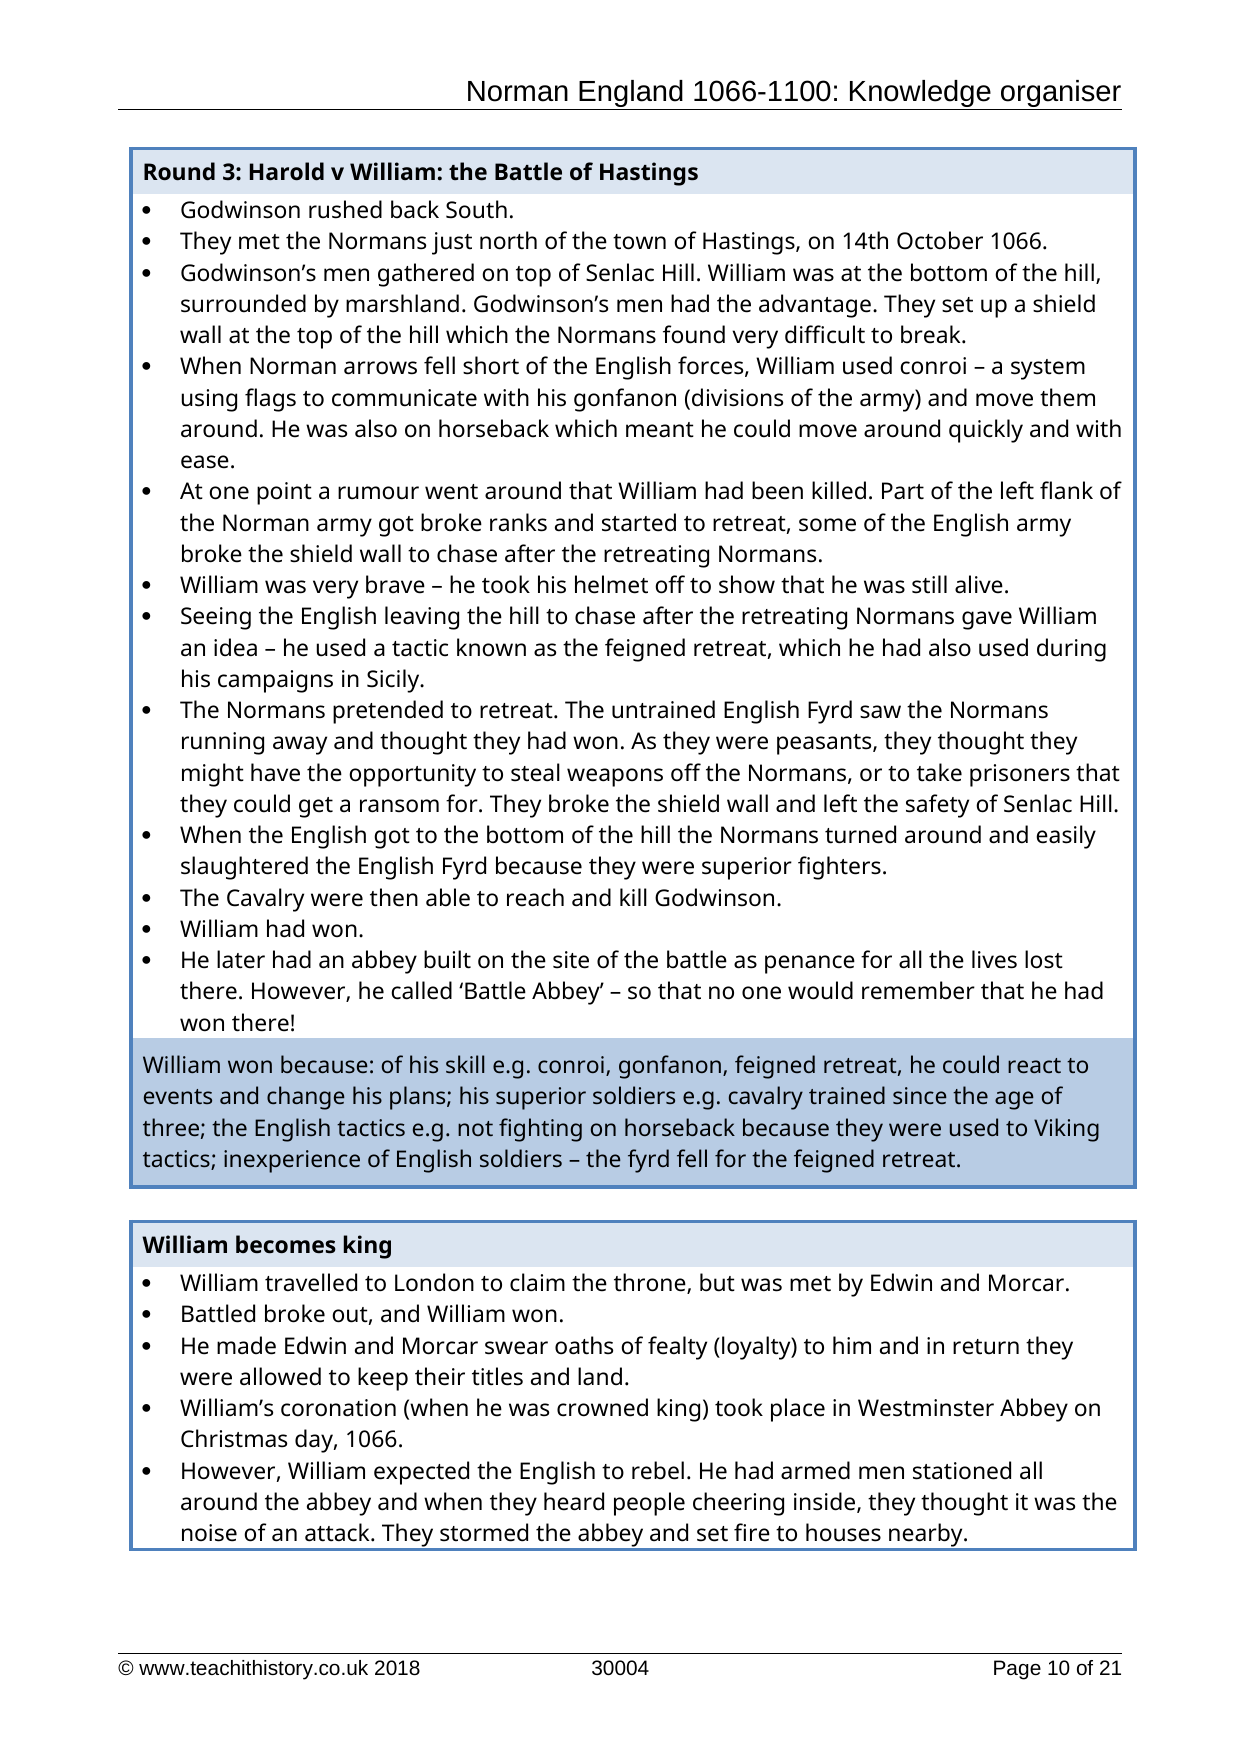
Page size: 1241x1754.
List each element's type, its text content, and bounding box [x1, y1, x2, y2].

table_cell William travelled to London to claim the throne, but was met by Edwin and Morcar. Battled broke out, and William won. He made Edwin and Morcar swear oaths of fealty (loyalty) to him and in return they were allowed to keep their titles and land. William’s coronation (when he was crowned king) took place in Westminster Abbey on Christmas day, 1066. However, William expected the English to rebel. He had armed men stationed all around the abbey and when they heard people cheering inside, they thought it was the noise of an attack. They stormed the abbey and set fire to houses nearby. [133, 1267, 1133, 1548]
table_header William becomes king [133, 1223, 1133, 1267]
table_header Round 3: Harold v William: the Battle of Hastings [133, 150, 1133, 194]
table_cell William won because: of his skill e.g. conroi, gonfanon, feigned retreat, he could react to events and change his plans; his superior soldiers e.g. cavalry trained since the age of three; the English tactics e.g. not fighting on horseback because they were used to Viking tactics; inexperience of English soldiers – the fyrd fell for the feigned retreat. [133, 1038, 1133, 1185]
table_cell Godwinson rushed back South. They met the Normans just north of the town of Hastings, on 14th October 1066. Godwinson’s men gathered on top of Senlac Hill. William was at the bottom of the hill, surrounded by marshland. Godwinson’s men had the advantage. They set up a shield wall at the top of the hill which the Normans found very difficult to break. When Norman arrows fell short of the English forces, William used conroi – a system using flags to communicate with his gonfanon (divisions of the army) and move them around. He was also on horseback which meant he could move around quickly and with ease. At one point a rumour went around that William had been killed. Part of the left flank of the Norman army got broke ranks and started to retreat, some of the English army broke the shield wall to chase after the retreating Normans. William was very brave – he took his helmet off to show that he was still alive. Seeing the English leaving the hill to chase after the retreating Normans gave William an idea – he used a tactic known as the feigned retreat, which he had also used during his campaigns in Sicily. The Normans pretended to retreat. The untrained English Fyrd saw the Normans running away and thought they had won. As they were peasants, they thought they might have the opportunity to steal weapons off the Normans, or to take prisoners that they could get a ransom for. They broke the shield wall and left the safety of Senlac Hill. When the English got to the bottom of the hill the Normans turned around and easily slaughtered the English Fyrd because they were superior fighters. The Cavalry were then able to reach and kill Godwinson. William had won. He later had an abbey built on the site of the battle as penance for all the lives lost there. However, he called ‘Battle Abbey’ – so that no one would remember that he had won there! [133, 194, 1133, 1038]
